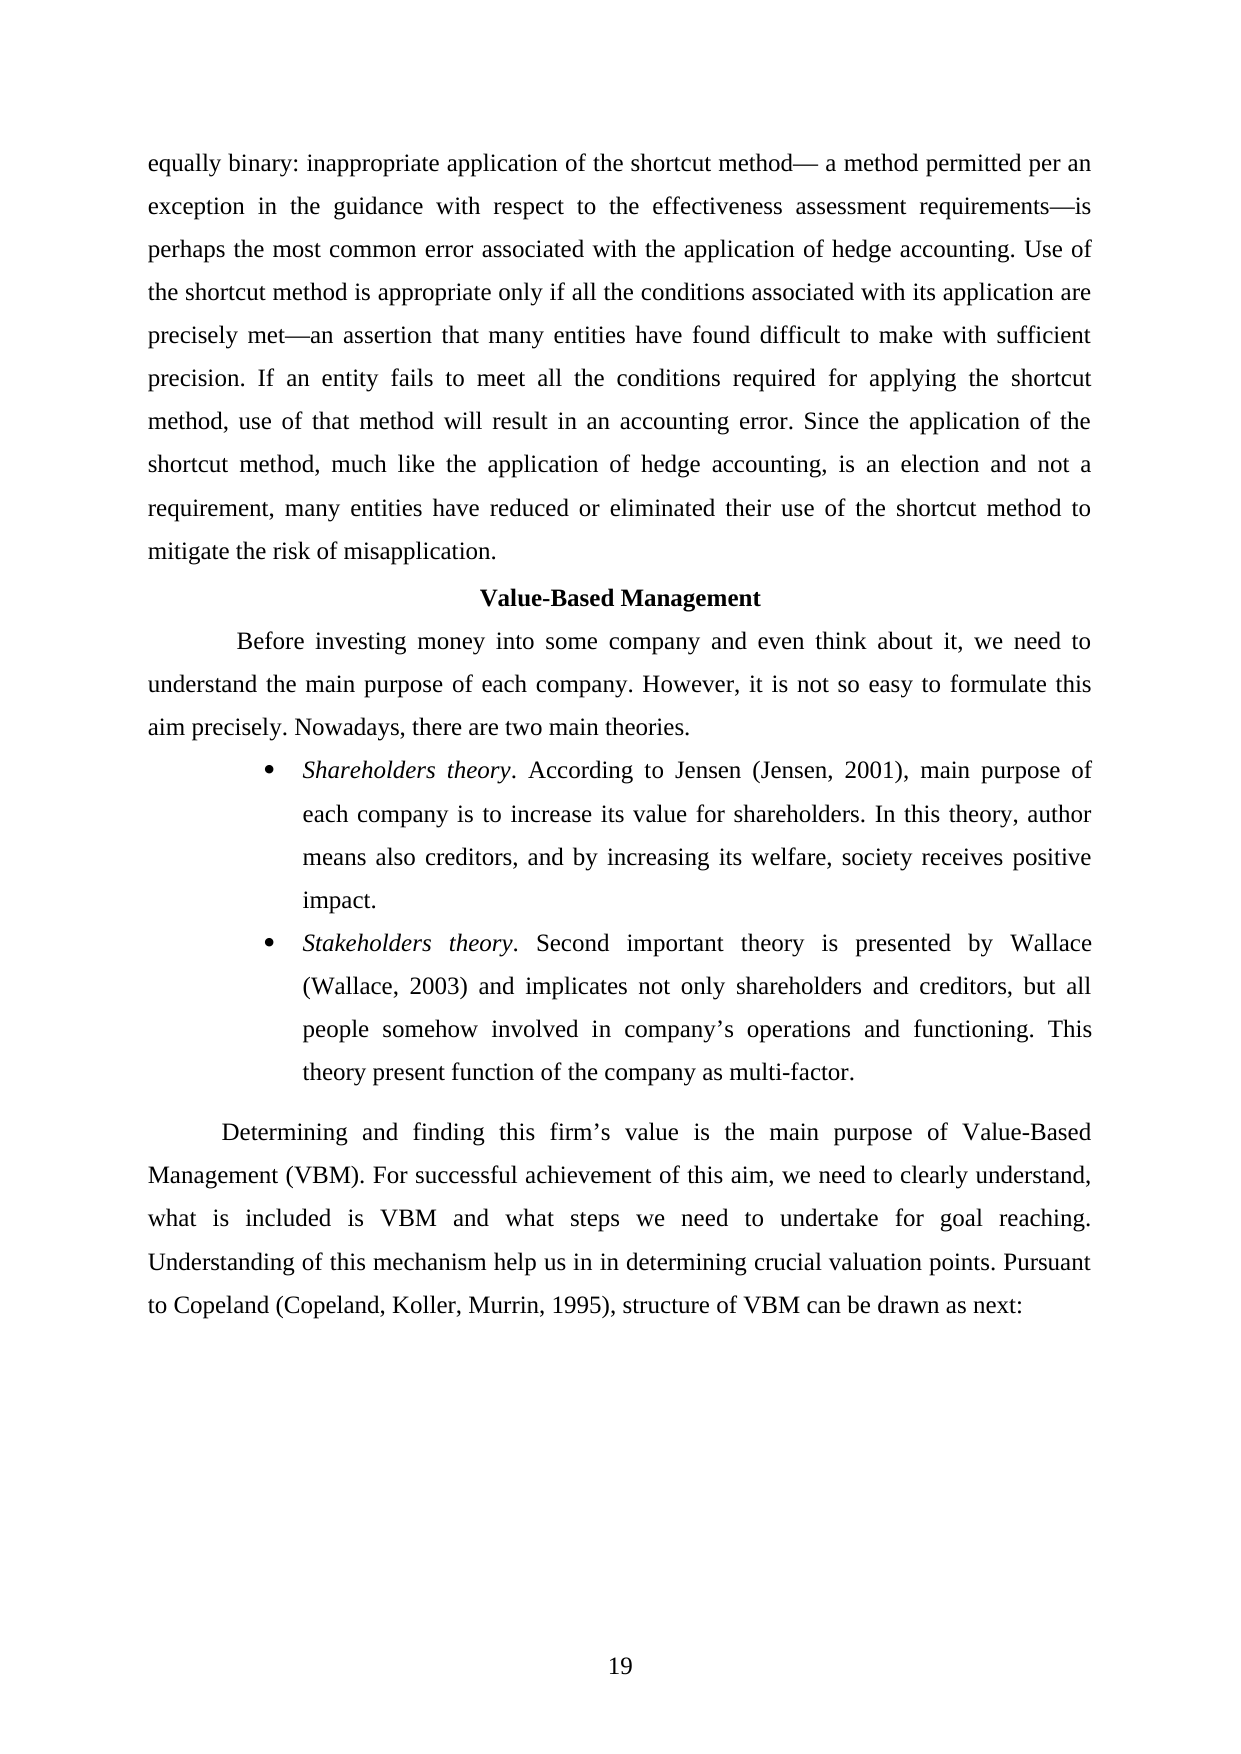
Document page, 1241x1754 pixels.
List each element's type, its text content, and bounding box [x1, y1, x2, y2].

list Stakeholders theory. Second important theory is presented by Wallace (Wallace, 2003) and implicates not only shareholders and creditors, but all people somehow involved in company’s operations and functioning. This theory present function of the company as multi-factor. [265, 928, 1092, 1086]
list Shareholders theory. According to Jensen (Jensen, 2001), main purpose of each company is to increase its value for shareholders. In this theory, author means also creditors, and by increasing its welfare, society receives positive impact. [265, 756, 1092, 914]
subtitle Value-Based Management [148, 583, 1092, 612]
text Determining and finding this firm’s value is the main purpose of Value-Based Management (VBM). For successful achievement of this aim, we need to clearly understand, what is included is VBM and what steps we need to undertake for goal reaching. Understanding of this mechanism help us in in determining crucial valuation points. Pursuant to Copeland (Copeland, Koller, Murrin, 1995), structure of VBM can be drawn as next: [148, 1117, 1092, 1318]
text Before investing money into some company and even think about it, we need to understand the main purpose of each company. However, it is not so easy to formulate this aim precisely. Nowadays, there are two main theories. [148, 626, 1092, 741]
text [148, 148, 1092, 564]
